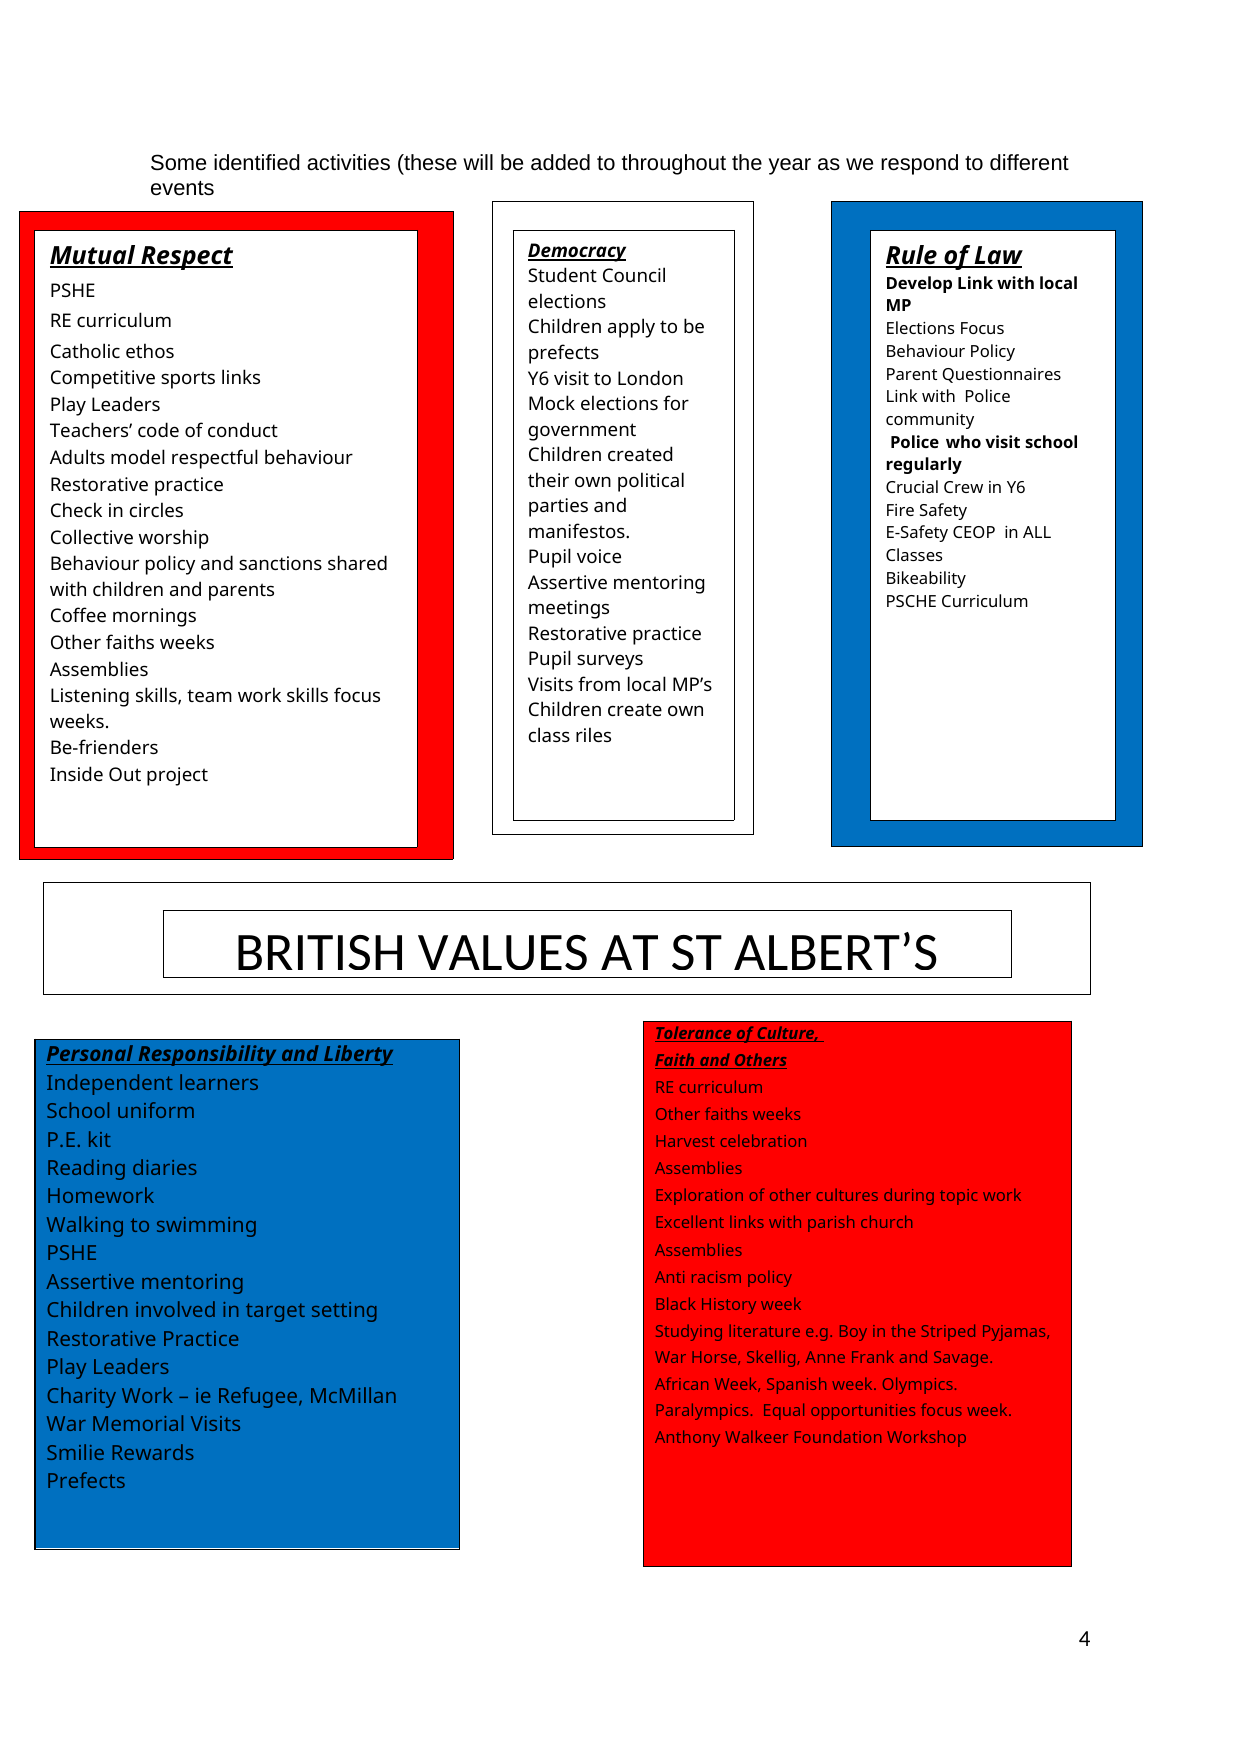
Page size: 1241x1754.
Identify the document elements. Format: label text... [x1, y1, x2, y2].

text Some identified activities (these will be added to throughout the year as we respond to different events [150, 150, 1090, 200]
text . [454, 818, 1090, 853]
table_header Tolerance of Culture, Faith and Others RE curriculum Other faiths weeks Harvest celebration Assemblies Exploration of other cultures during topic work Excellent links with parish church Assemblies Anti racism policy Black History week Studying literature e.g. Boy in the Striped Pyjamas, War Horse, Skellig, Anne Frank and Savage. African Week, Spanish week. Olympics. Paralympics. Equal opportunities focus week. Anthony Walkeer Foundation Workshop [644, 1022, 1071, 1566]
table_header Personal Responsibility and Liberty Independent learners School uniform P.E. kit Reading diaries Homework Walking to swimming PSHE Assertive mentoring Children involved in target setting Restorative Practice Play Leaders Charity Work – ie Refugee, McMillan War Memorial Visits Smilie Rewards Prefects [36, 1040, 459, 1548]
